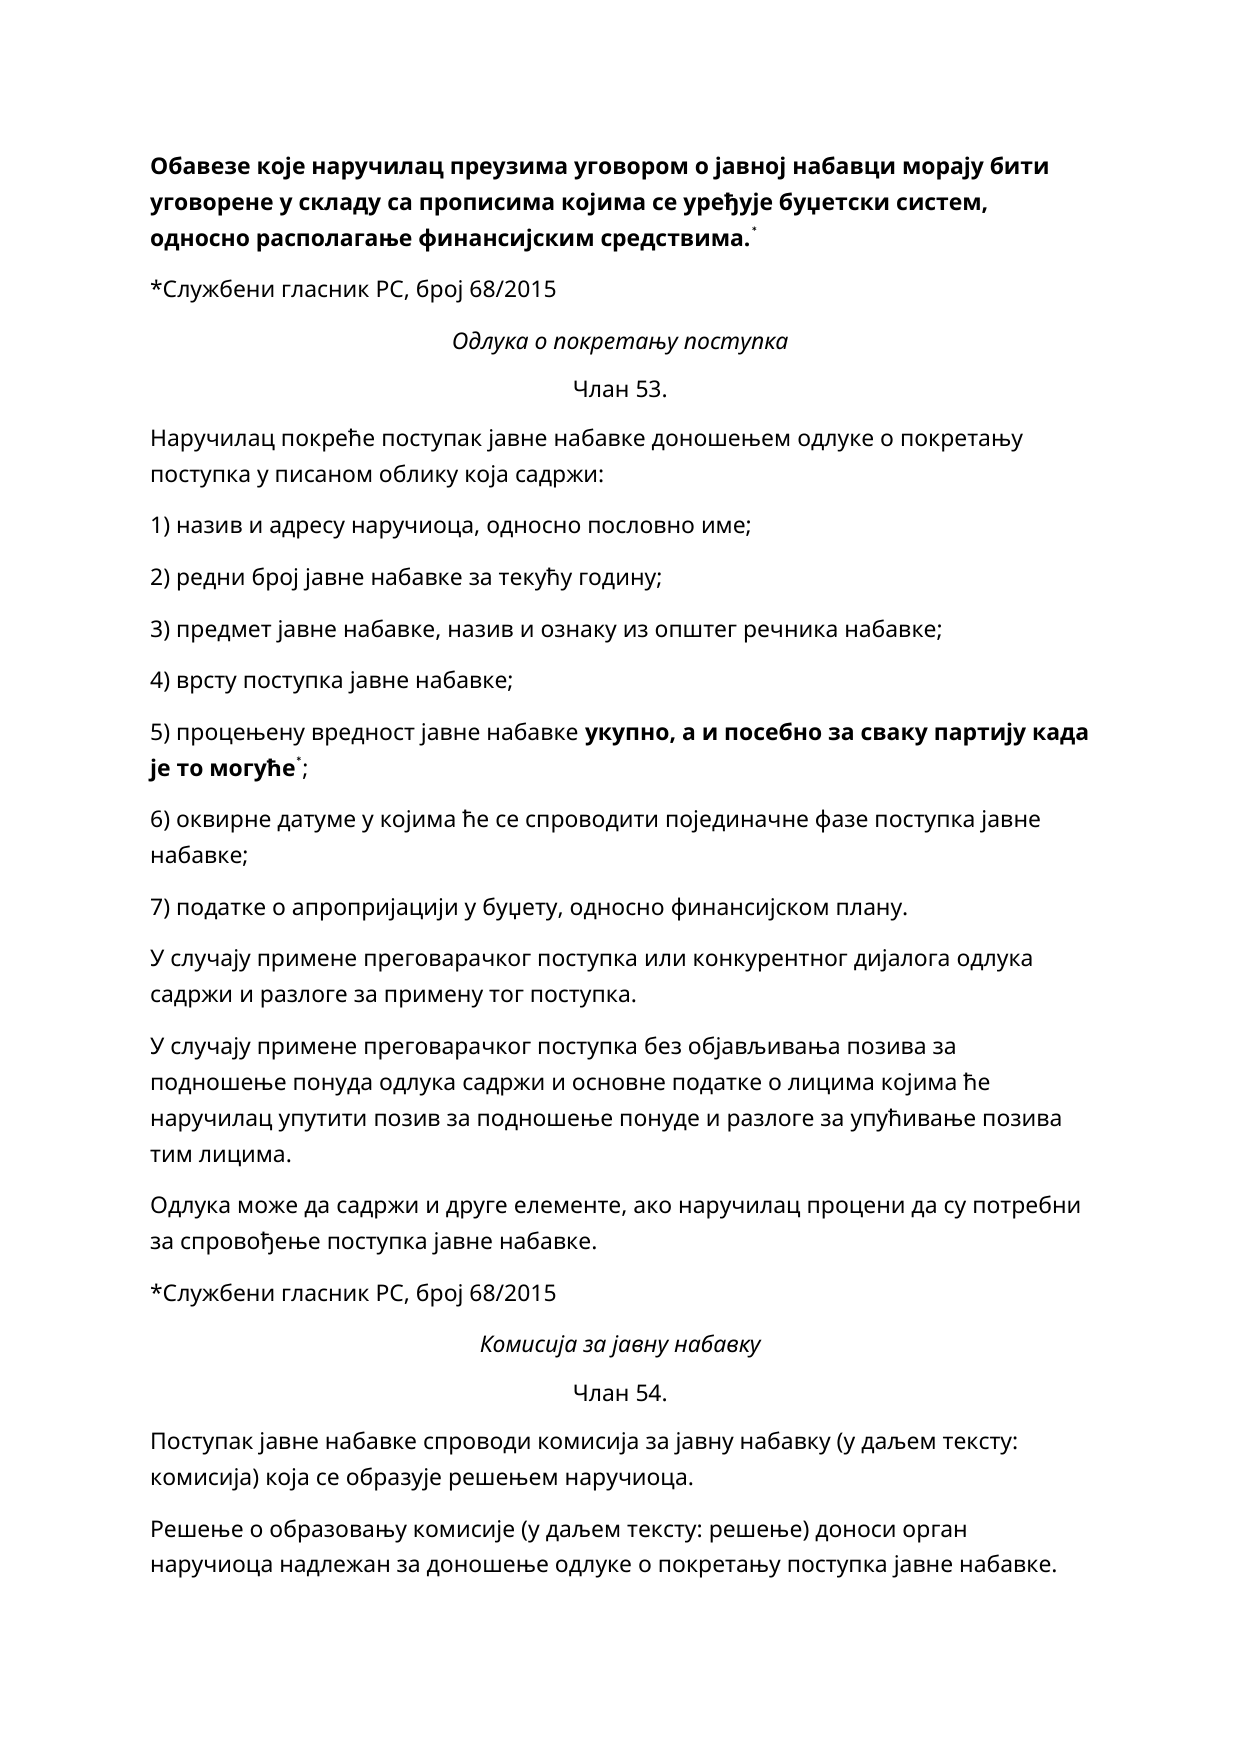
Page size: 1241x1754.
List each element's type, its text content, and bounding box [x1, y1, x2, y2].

text Члан 53. [150, 373, 1090, 405]
text Одлука може да садржи и друге елементе, ако наручилац процени да су потребни за спровођење поступка јавне набавке. [150, 1189, 1090, 1256]
text Одлука о покретању поступка [150, 325, 1090, 356]
text *Службени гласник РС, број 68/2015 [150, 1277, 1090, 1308]
text 1) назив и адресу наручиоца, односно пословно име; [150, 509, 1090, 541]
text 7) податке о апропријацији у буџету, односно финансијском плану. [150, 891, 1090, 922]
text Наручилац покреће поступак јавне набавке доношењем одлуке о покретању поступка у писаном облику која садржи: [150, 422, 1090, 489]
text 4) врсту поступка јавне набавке; [150, 664, 1090, 695]
text Решење о образовању комисије (у даљем тексту: решење) доноси орган наручиоца надлежан за доношење одлуке о покретању поступка јавне набавке. [150, 1512, 1090, 1580]
text 3) предмет јавне набавке, назив и ознаку из општег речника набавке; [150, 612, 1090, 644]
text У случају примене преговарачког поступка без објављивања позива за подношење понуда одлука садржи и основне податке о лицима којима ће наручилац упутити позив за подношење понуде и разлоге за упућивање позива тим лицима. [150, 1030, 1090, 1169]
text У случају примене преговарачког поступка или конкурентног дијалога одлука садржи и разлоге за примену тог поступка. [150, 942, 1090, 1009]
text Члан 54. [150, 1377, 1090, 1408]
text 6) оквирне датуме у којима ће се спроводити појединачне фазе поступка јавне набавке; [150, 803, 1090, 870]
text Поступак јавне набавке спроводи комисија за јавну набавку (у даљем тексту: комисија) која се образује решењем наручиоца. [150, 1425, 1090, 1492]
text Комисија за јавну набавку [150, 1328, 1090, 1359]
text 5) процењену вредност јавне набавке укупно, а и посебно за сваку партију када је то могуће*; [150, 716, 1090, 783]
text *Службени гласник РС, број 68/2015 [150, 273, 1090, 305]
text Обавезе које наручилац преузима уговором о јавној набавци морају бити уговорене у складу са прописима којима се уређује буџетски систем, односно располагање финансијским средствима.* [150, 150, 1090, 253]
text 2) редни број јавне набавке за текућу годину; [150, 561, 1090, 592]
